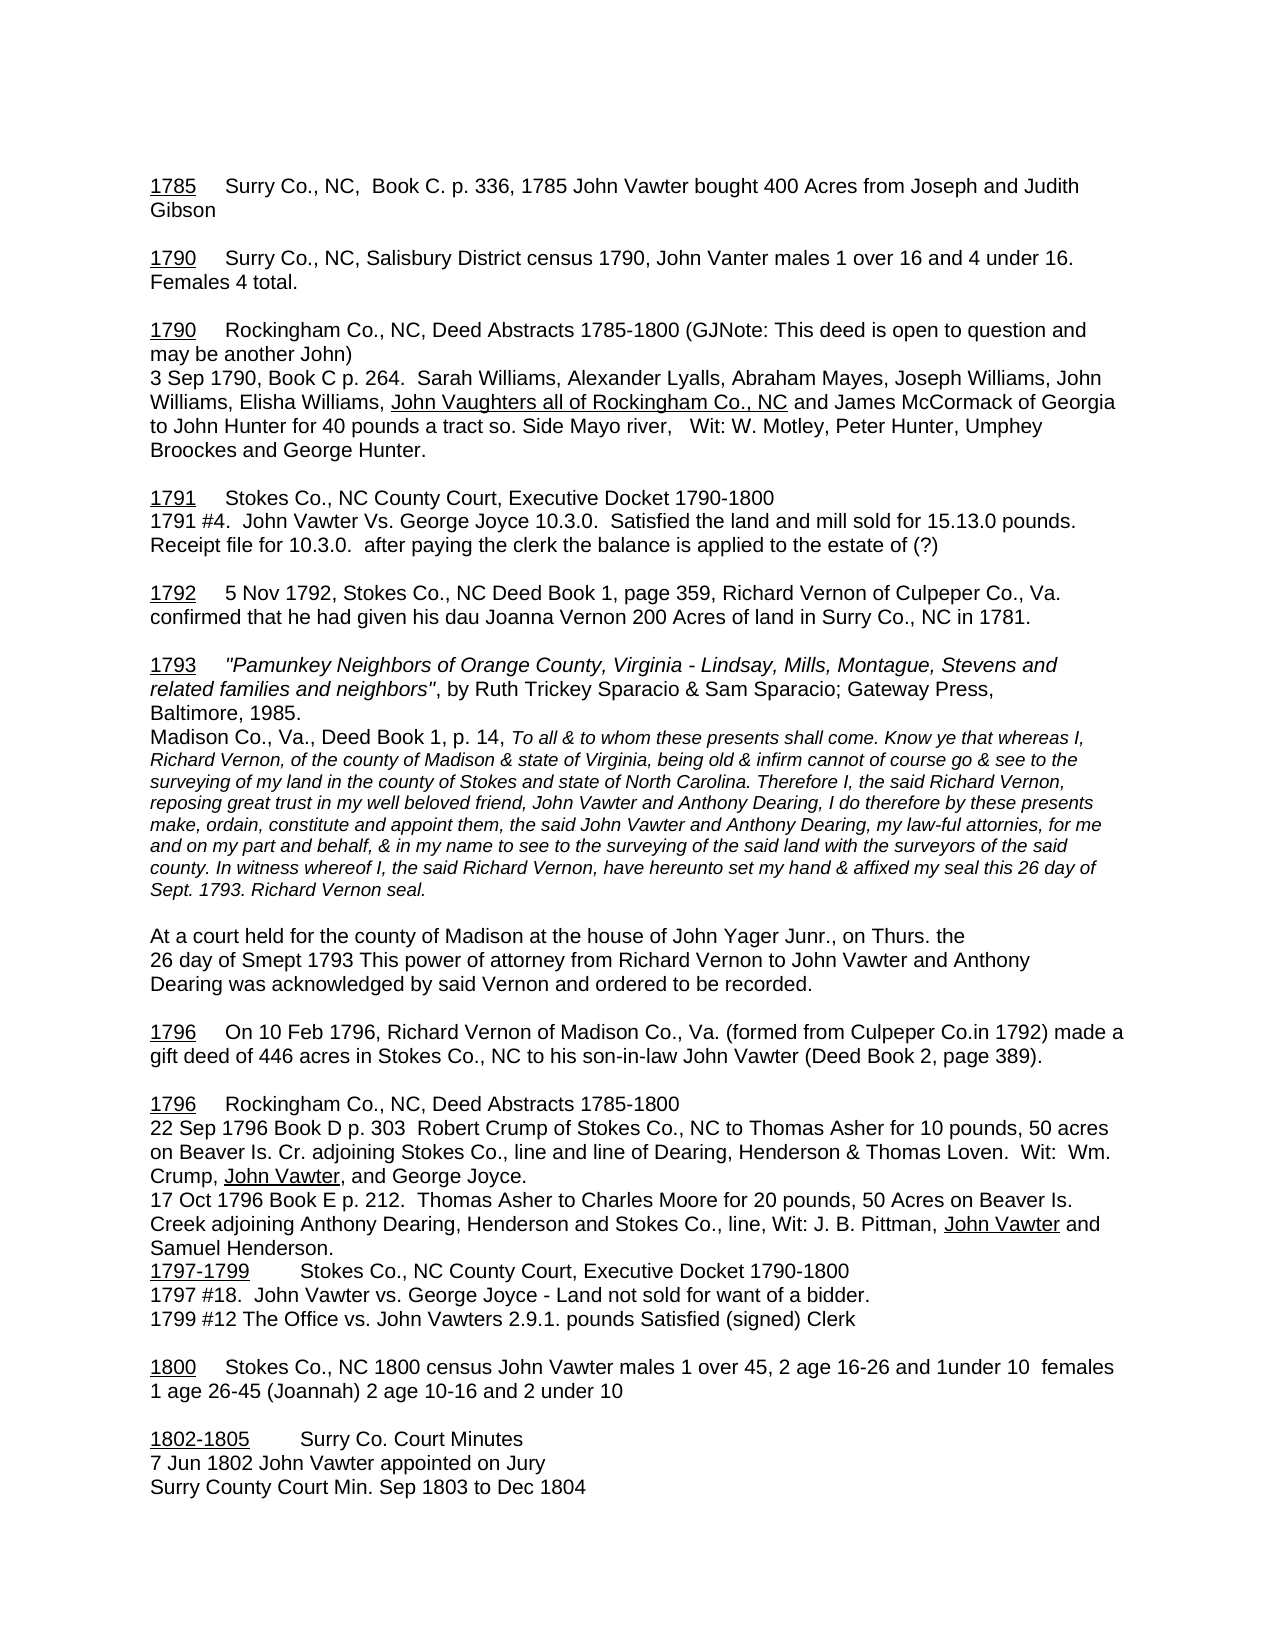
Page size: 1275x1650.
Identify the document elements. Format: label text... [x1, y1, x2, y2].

text 1797-1799 Stokes Co., NC County Court, Executive Docket 1790-1800 [150, 1259, 1125, 1283]
text Surry County Court Min. Sep 1803 to Dec 1804 [150, 1475, 1125, 1499]
text 1797 #18. John Vawter vs. George Joyce - Land not sold for want of a bidder. [150, 1283, 1125, 1307]
text 1785 Surry Co., NC, Book C. p. 336, 1785 John Vawter bought 400 Acres from Joseph and Judith Gibson [150, 174, 1125, 222]
text 1796 On 10 Feb 1796, Richard Vernon of Madison Co., Va. (formed from Culpeper Co.in 1792) made a gift deed of 446 acres in Stokes Co., NC to his son-in-law John Vawter (Deed Book 2, page 389). [150, 1020, 1125, 1068]
text 1791 Stokes Co., NC County Court, Executive Docket 1790-1800 [150, 485, 1125, 509]
text 1800 Stokes Co., NC 1800 census John Vawter males 1 over 45, 2 age 16-26 and 1under 10 females 1 age 26-45 (Joannah) 2 age 10-16 and 2 under 10 [150, 1355, 1125, 1403]
text 1799 #12 The Office vs. John Vawters 2.9.1. pounds Satisfied (signed) Clerk [150, 1307, 1125, 1331]
text 3 Sep 1790, Book C p. 264. Sarah Williams, Alexander Lyalls, Abraham Mayes, Joseph Williams, John Williams, Elisha Williams, John Vaughters all of Rockingham Co., NC and James McCormack of Georgia to John Hunter for 40 pounds a tract so. Side Mayo river, Wit: W. Motley, Peter Hunter, Umphey Broockes and George Hunter. [150, 366, 1125, 461]
text 17 Oct 1796 Book E p. 212. Thomas Asher to Charles Moore for 20 pounds, 50 Acres on Beaver Is. Creek adjoining Anthony Dearing, Henderson and Stokes Co., line, Wit: J. B. Pittman, John Vawter and Samuel Henderson. [150, 1187, 1125, 1259]
text 1790 Surry Co., NC, Salisbury District census 1790, John Vanter males 1 over 16 and 4 under 16. Females 4 total. [150, 246, 1125, 294]
text 1793 "Pamunkey Neighbors of Orange County, Virginia - Lindsay, Mills, Montague, Stevens and related families and neighbors", by Ruth Trickey Sparacio & Sam Sparacio; Gateway Press, Baltimore, 1985. Madison Co., Va., Deed Book 1, p. 14, To all & to whom these presents shall come. Know ye that whereas I, Richard Vernon, of the county of Madison & state of Virginia, being old & infirm cannot of course go & see to the surveying of my land in the county of Stokes and state of North Carolina. Therefore I, the said Richard Vernon, reposing great trust in my well beloved friend, John Vawter and Anthony Dearing, I do therefore by these presents make, ordain, constitute and appoint them, the said John Vawter and Anthony Dearing, my law-ful attornies, for me and on my part and behalf, & in my name to see to the surveying of the said land with the surveyors of the said county. In witness whereof I, the said Richard Vernon, have hereunto set my hand & affixed my seal this 26 day of Sept. 1793. Richard Vernon seal. At a court held for the county of Madison at the house of John Yager Junr., on Thurs. the 26 day of Smept 1793 This power of attorney from Richard Vernon to John Vawter and Anthony Dearing was acknowledged by said Vernon and ordered to be recorded. [150, 653, 1125, 1020]
text 22 Sep 1796 Book D p. 303 Robert Crump of Stokes Co., NC to Thomas Asher for 10 pounds, 50 acres on Beaver Is. Cr. adjoining Stokes Co., line and line of Dearing, Henderson & Thomas Loven. Wit: Wm. Crump, John Vawter, and George Joyce. [150, 1116, 1125, 1187]
text 1796 Rockingham Co., NC, Deed Abstracts 1785-1800 [150, 1092, 1125, 1116]
text 1792 5 Nov 1792, Stokes Co., NC Deed Book 1, page 359, Richard Vernon of Culpeper Co., Va. confirmed that he had given his dau Joanna Vernon 200 Acres of land in Surry Co., NC in 1781. [150, 581, 1125, 629]
text 1791 #4. John Vawter Vs. George Joyce 10.3.0. Satisfied the land and mill sold for 15.13.0 pounds. Receipt file for 10.3.0. after paying the clerk the balance is applied to the estate of (?) [150, 509, 1125, 557]
text 7 Jun 1802 John Vawter appointed on Jury [150, 1451, 1125, 1475]
text 1790 Rockingham Co., NC, Deed Abstracts 1785-1800 (GJNote: This deed is open to question and may be another John) [150, 318, 1125, 366]
text 1802-1805 Surry Co. Court Minutes [150, 1427, 1125, 1451]
